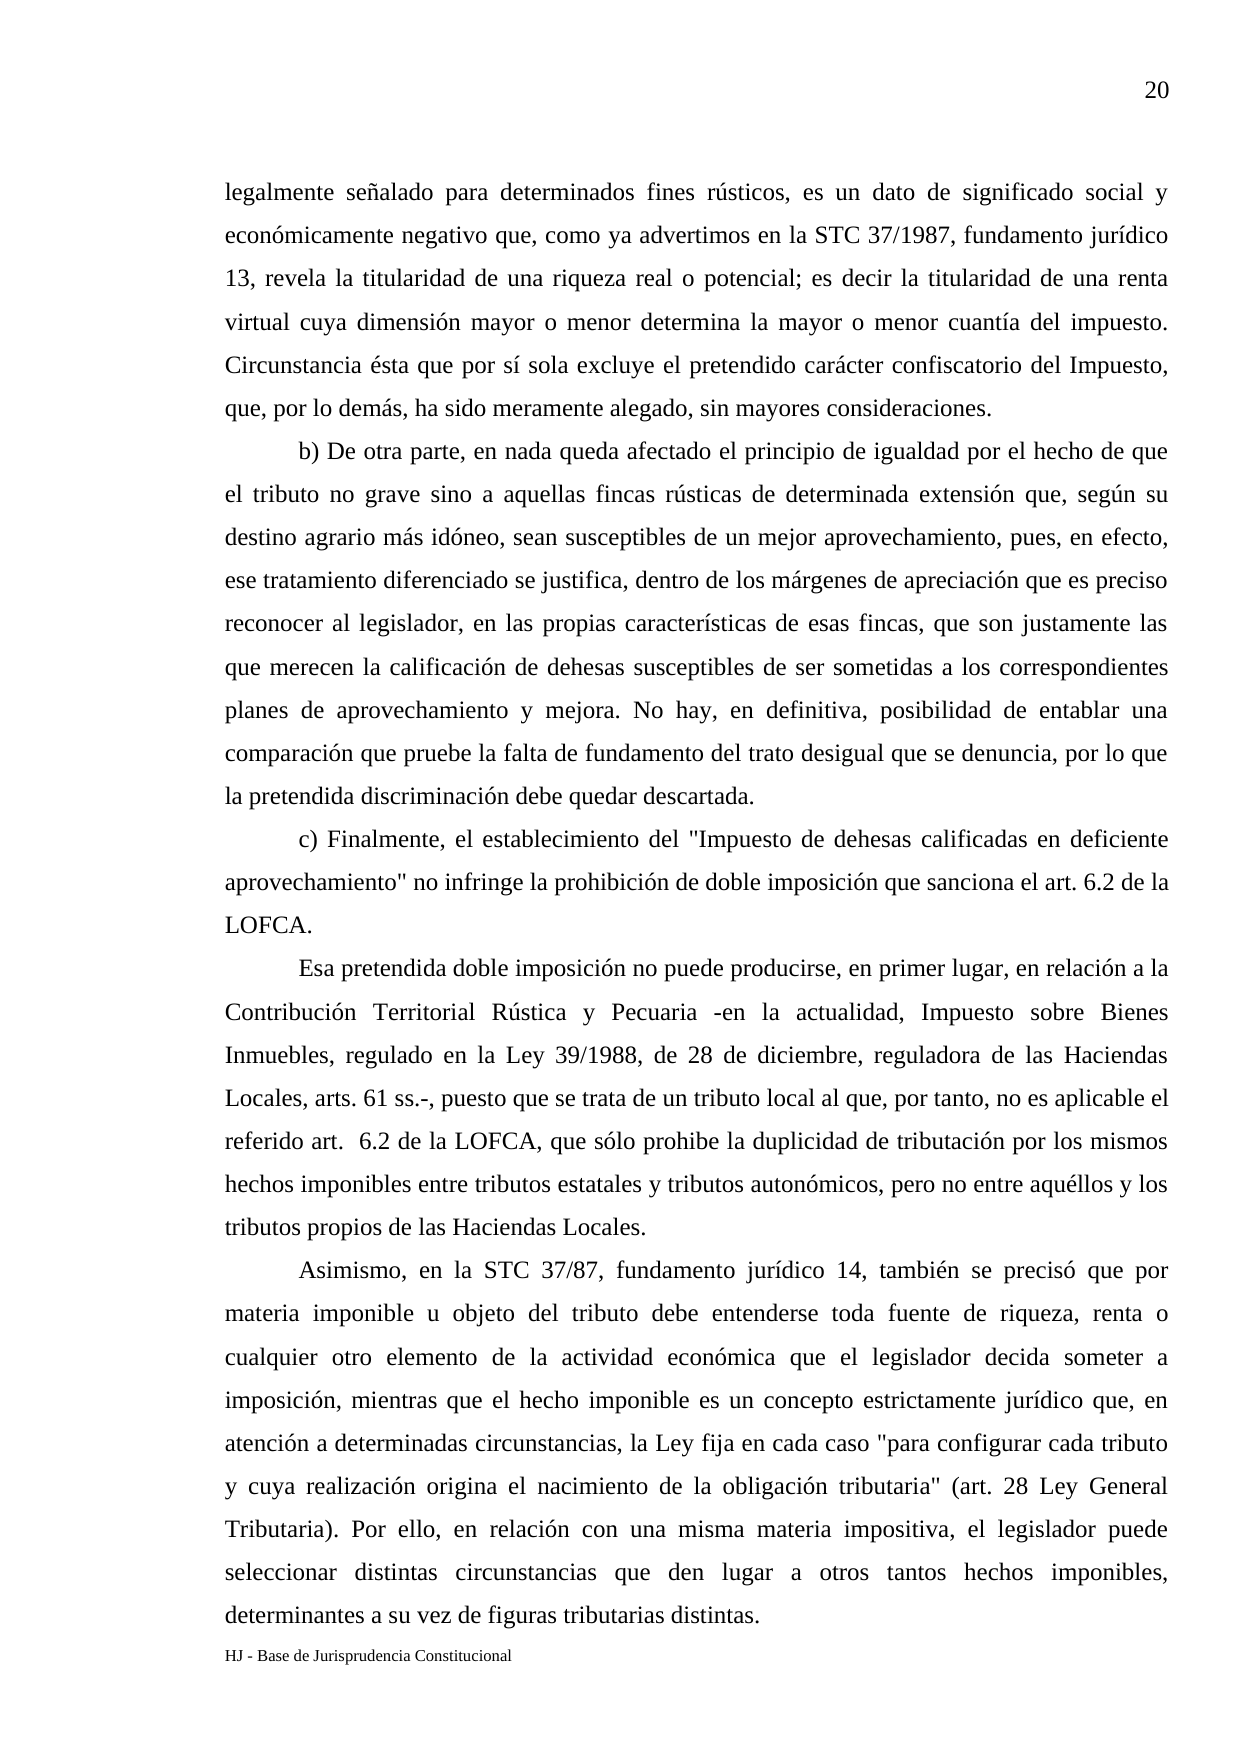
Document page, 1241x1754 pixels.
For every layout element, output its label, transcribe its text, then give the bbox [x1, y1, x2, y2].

text b) De otra parte, en nada queda afectado el principio de igualdad por el hecho de que el tributo no grave sino a aquellas fincas rústicas de determinada extensión que, según su destino agrario más idóneo, sean susceptibles de un mejor aprovechamiento, pues, en efecto, ese tratamiento diferenciado se justifica, dentro de los márgenes de apreciación que es preciso reconocer al legislador, en las propias características de esas fincas, que son justamente las que merecen la calificación de dehesas susceptibles de ser sometidas a los correspondientes planes de aprovechamiento y mejora. No hay, en definitiva, posibilidad de entablar una comparación que pruebe la falta de fundamento del trato desigual que se denuncia, por lo que la pretendida discriminación debe quedar descartada. [224, 436, 1169, 810]
text c) Finalmente, el establecimiento del "Impuesto de dehesas calificadas en deficiente aprovechamiento" no infringe la prohibición de doble imposición que sanciona el art. 6.2 de la LOFCA. [224, 824, 1169, 939]
text Asimismo, en la STC 37/87, fundamento jurídico 14, también se precisó que por materia imponible u objeto del tributo debe entenderse toda fuente de riqueza, renta o cualquier otro elemento de la actividad económica que el legislador decida someter a imposición, mientras que el hecho imponible es un concepto estrictamente jurídico que, en atención a determinadas circunstancias, la Ley fija en cada caso "para configurar cada tributo y cuya realización origina el nacimiento de la obligación tributaria" (art. 28 Ley General Tributaria). Por ello, en relación con una misma materia impositiva, el legislador puede seleccionar distintas circunstancias que den lugar a otros tantos hechos imponibles, determinantes a su vez de figuras tributarias distintas. [224, 1255, 1169, 1629]
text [224, 177, 1169, 422]
text Esa pretendida doble imposición no puede producirse, en primer lugar, en relación a la Contribución Territorial Rústica y Pecuaria -en la actualidad, Impuesto sobre Bienes Inmuebles, regulado en la Ley 39/1988, de 28 de diciembre, reguladora de las Haciendas Locales, arts. 61 ss.-, puesto que se trata de un tributo local al que, por tanto, no es aplicable el referido art. 6.2 de la LOFCA, que sólo prohibe la duplicidad de tributación por los mismos hechos imponibles entre tributos estatales y tributos autonómicos, pero no entre aquéllos y los tributos propios de las Haciendas Locales. [224, 953, 1169, 1241]
